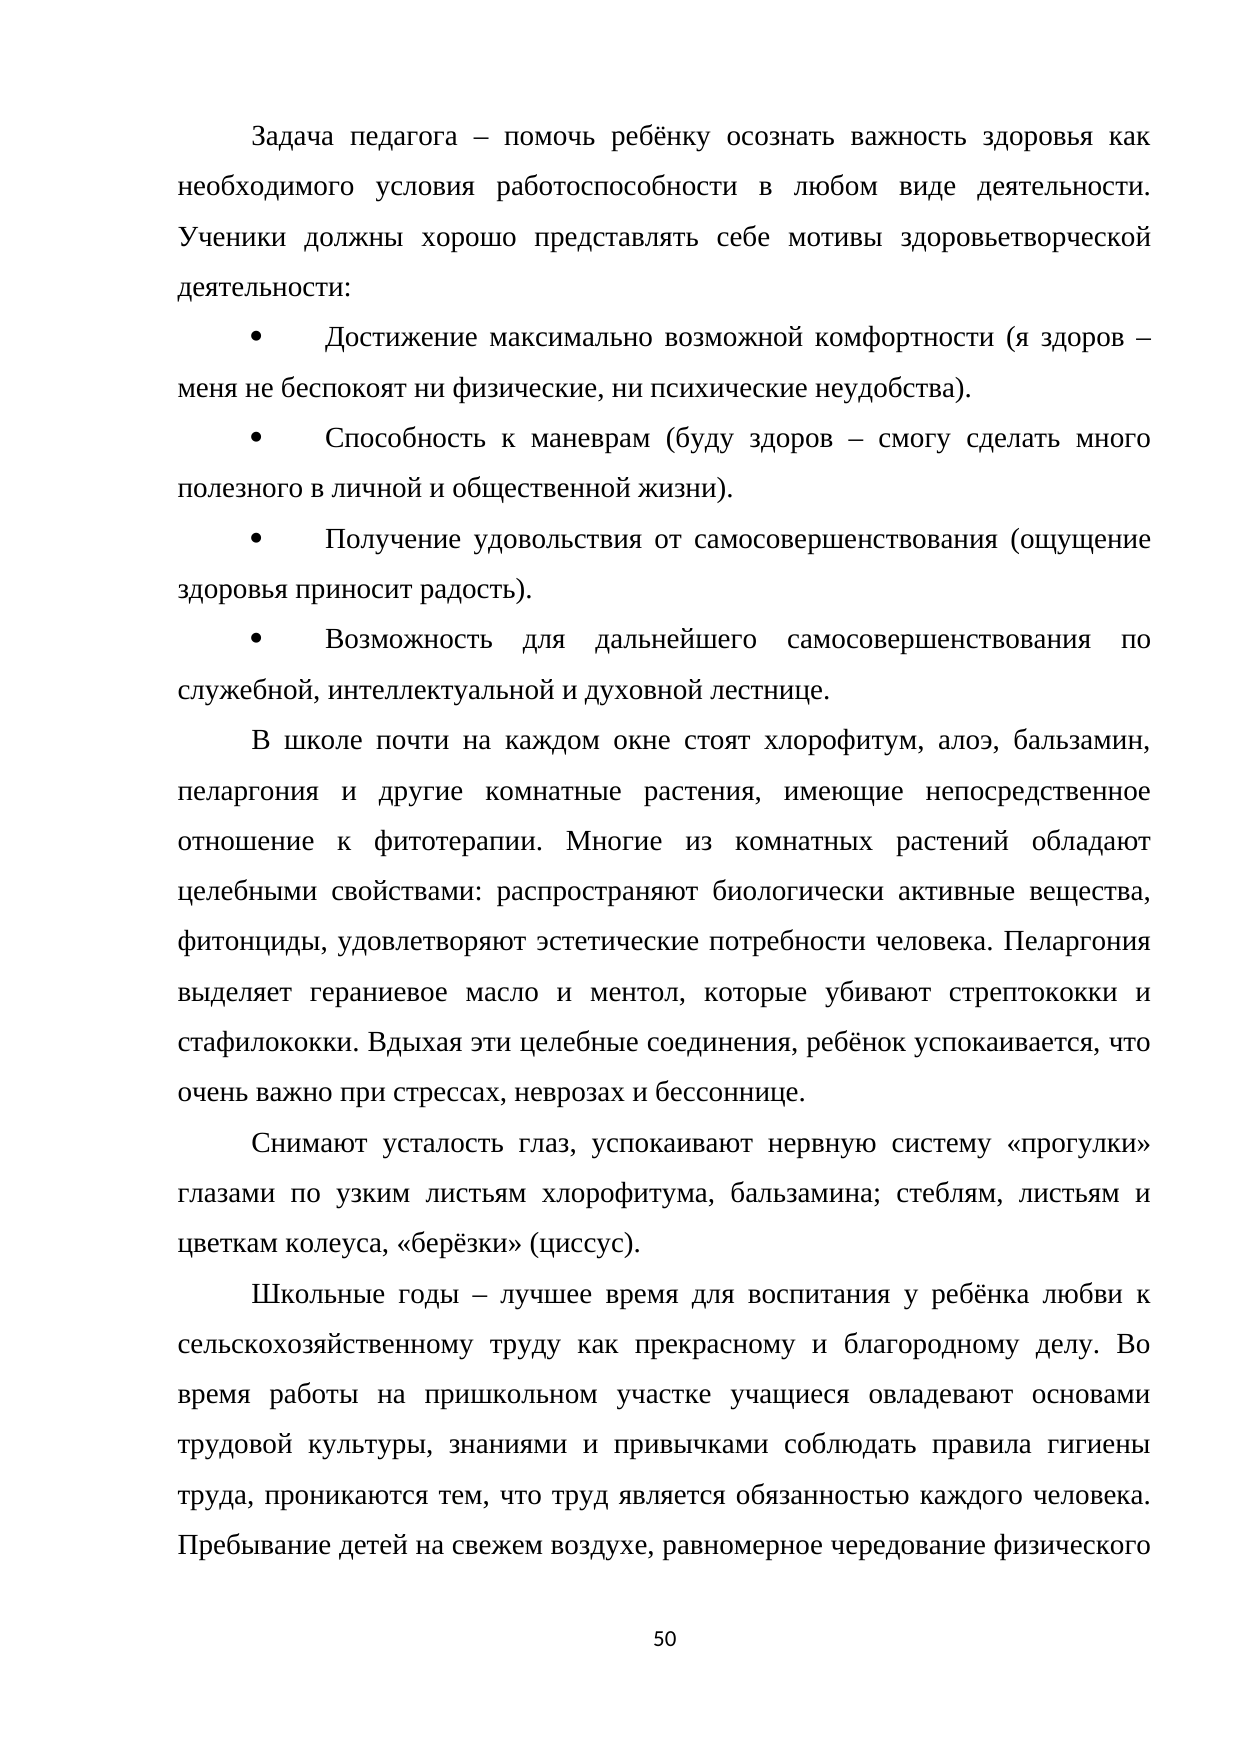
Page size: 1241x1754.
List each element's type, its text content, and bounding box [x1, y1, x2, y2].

text Задача педагога – помочь ребёнку осознать важность здоровья как необходимого условия работоспособности в любом виде деятельности. Ученики должны хорошо представлять себе мотивы здоровьетворческой деятельности: [177, 118, 1152, 303]
text Снимают усталость глаз, успокаивают нервную систему «прогулки» глазами по узким листьям хлорофитума, бальзамина; стеблям, листьям и цветкам колеуса, «берёзки» (циссус). [177, 1125, 1152, 1259]
list Возможность для дальнейшего самосовершенствования по служебной, интеллектуальной и духовной лестнице. [177, 622, 1152, 706]
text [177, 1276, 1152, 1561]
list Достижение максимально возможной комфортности (я здоров – меня не беспокоят ни физические, ни психические неудобства). [177, 319, 1152, 403]
list Способность к маневрам (буду здоров – смогу сделать много полезного в личной и общественной жизни). [177, 420, 1152, 504]
list Получение удовольствия от самосовершенствования (ощущение здоровья приносит радость). [177, 521, 1152, 605]
text В школе почти на каждом окне стоят хлорофитум, алоэ, бальзамин, пеларгония и другие комнатные растения, имеющие непосредственное отношение к фитотерапии. Многие из комнатных растений обладают целебными свойствами: распространяют биологически активные вещества, фитонциды, удовлетворяют эстетические потребности человека. Пеларгония выделяет гераниевое масло и ментол, которые убивают стрептококки и стафилококки. Вдыхая эти целебные соединения, ребёнок успокаивается, что очень важно при стрессах, неврозах и бессоннице. [177, 722, 1152, 1108]
